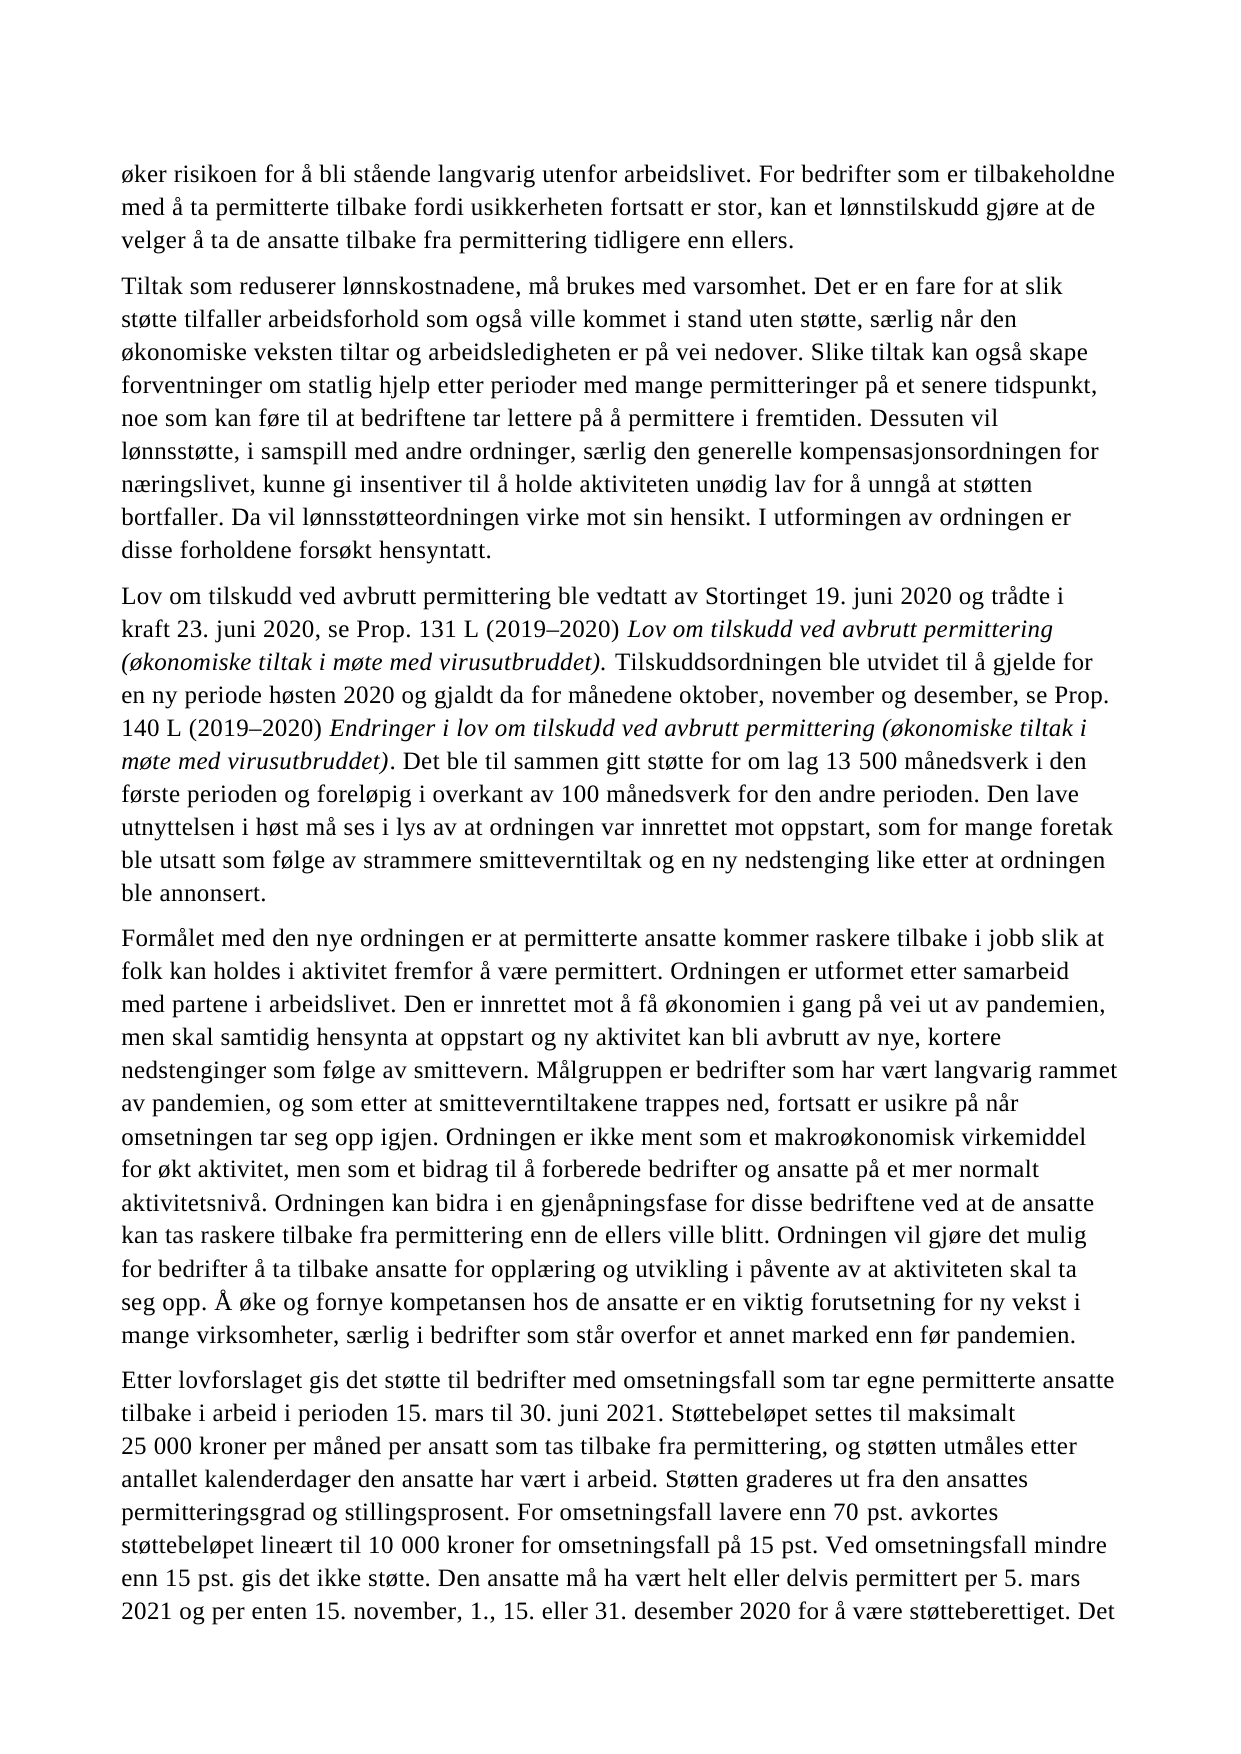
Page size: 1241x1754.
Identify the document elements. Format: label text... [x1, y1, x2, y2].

text Lov om tilskudd ved avbrutt permittering ble vedtatt av Stortinget 19. juni 2020 og trådte i kraft 23. juni 2020, se Prop. 131 L (2019–2020) Lov om tilskudd ved avbrutt permittering (økonomiske tiltak i møte med virusutbruddet). Tilskuddsordningen ble utvidet til å gjelde for en ny periode høsten 2020 og gjaldt da for månedene oktober, november og desember, se Prop. 140 L (2019–2020) Endringer i lov om tilskudd ved avbrutt permittering (økonomiske tiltak i møte med virusutbruddet). Det ble til sammen gitt støtte for om lag 13 500 månedsverk i den første perioden og foreløpig i overkant av 100 månedsverk for den andre perioden. Den lave utnyttelsen i høst må ses i lys av at ordningen var innrettet mot oppstart, som for mange foretak ble utsatt som følge av strammere smitteverntiltak og en ny nedstenging like etter at ordningen ble annonsert. [121, 581, 1119, 907]
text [121, 1365, 1119, 1625]
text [121, 159, 1119, 254]
text Tiltak som reduserer lønnskostnadene, må brukes med varsomhet. Det er en fare for at slik støtte tilfaller arbeidsforhold som også ville kommet i stand uten støtte, særlig når den økonomiske veksten tiltar og arbeidsledigheten er på vei nedover. Slike tiltak kan også skape forventninger om statlig hjelp etter perioder med mange permitteringer på et senere tidspunkt, noe som kan føre til at bedriftene tar lettere på å permittere i fremtiden. Dessuten vil lønnsstøtte, i samspill med andre ordninger, særlig den generelle kompensasjonsordningen for næringslivet, kunne gi insentiver til å holde aktiviteten unødig lav for å unngå at støtten bortfaller. Da vil lønnsstøtteordningen virke mot sin hensikt. I utformingen av ordningen er disse forholdene forsøkt hensyntatt. [121, 271, 1119, 564]
text Formålet med den nye ordningen er at permitterte ansatte kommer raskere tilbake i jobb slik at folk kan holdes i aktivitet fremfor å være permittert. Ordningen er utformet etter samarbeid med partene i arbeidslivet. Den er innrettet mot å få økonomien i gang på vei ut av pandemien, men skal samtidig hensynta at oppstart og ny aktivitet kan bli avbrutt av nye, kortere nedstenginger som følge av smittevern. Målgruppen er bedrifter som har vært langvarig rammet av pandemien, og som etter at smitteverntiltakene trappes ned, fortsatt er usikre på når omsetningen tar seg opp igjen. Ordningen er ikke ment som et makroøkonomisk virkemiddel for økt aktivitet, men som et bidrag til å forberede bedrifter og ansatte på et mer normalt aktivitetsnivå. Ordningen kan bidra i en gjenåpningsfase for disse bedriftene ved at de ansatte kan tas raskere tilbake fra permittering enn de ellers ville blitt. Ordningen vil gjøre det mulig for bedrifter å ta tilbake ansatte for opplæring og utvikling i påvente av at aktiviteten skal ta seg opp. Å øke og fornye kompetansen hos de ansatte er en viktig forutsetning for ny vekst i mange virksomheter, særlig i bedrifter som står overfor et annet marked enn før pandemien. [121, 923, 1119, 1348]
